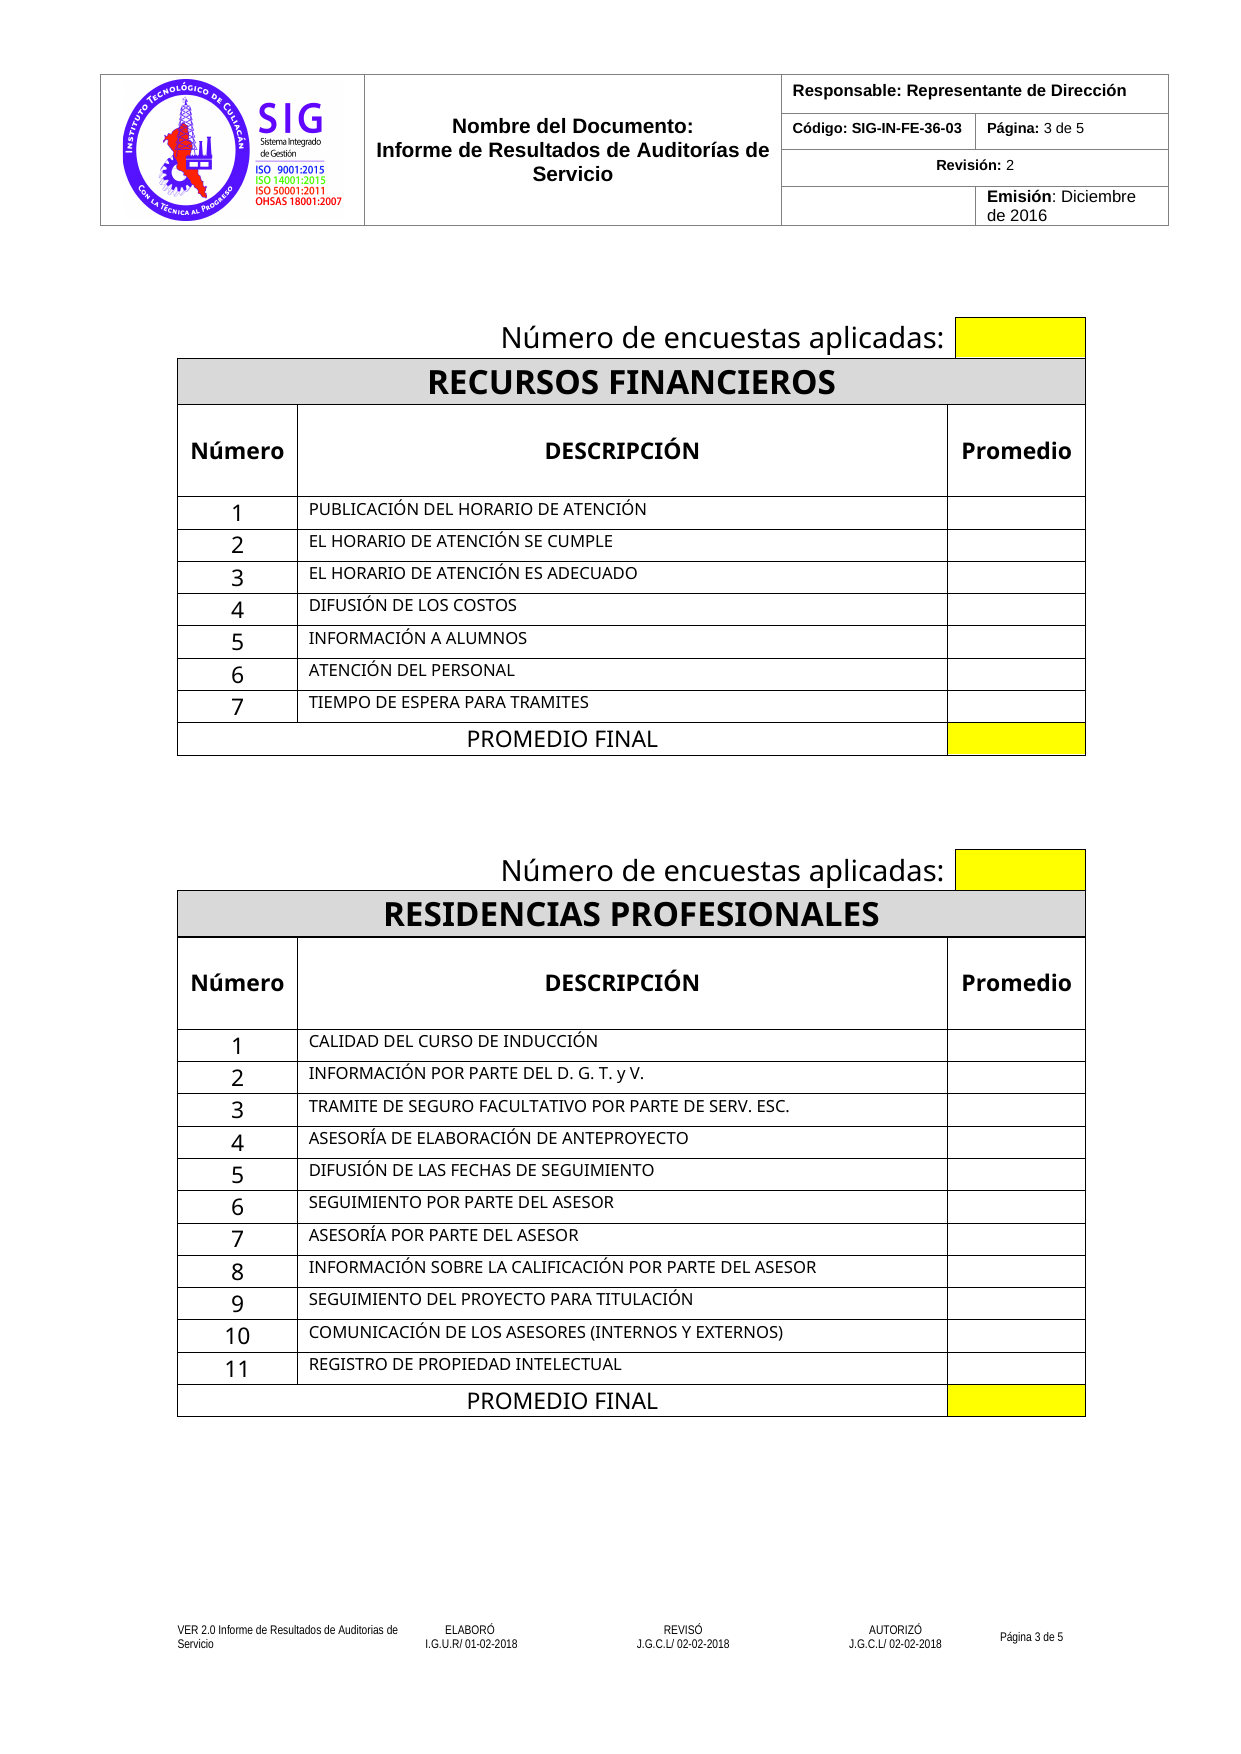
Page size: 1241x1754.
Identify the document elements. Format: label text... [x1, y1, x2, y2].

table_cell 10 [178, 1320, 297, 1352]
table_cell 6 [178, 1191, 297, 1222]
table_header [956, 850, 1085, 890]
table_cell EL HORARIO DE ATENCIÓN ES ADECUADO [298, 562, 947, 593]
table_cell DIFUSIÓN DE LOS COSTOS [298, 594, 947, 625]
table_cell [948, 497, 1085, 528]
table_header [956, 318, 1085, 357]
table_cell INFORMACIÓN POR PARTE DEL D. G. T. y V. [298, 1062, 947, 1093]
table_cell 2 [178, 530, 297, 561]
table_cell 11 [178, 1353, 297, 1384]
table_cell RESIDENCIAS PROFESIONALES [178, 891, 1085, 936]
table_cell 3 [178, 562, 297, 593]
table_cell 1 [178, 497, 297, 528]
table_cell [948, 1320, 1085, 1352]
table_cell 3 [178, 1094, 297, 1126]
table_cell PROMEDIO FINAL [178, 1385, 947, 1416]
table_cell [948, 626, 1085, 658]
table_cell Promedio [948, 405, 1085, 496]
table_cell RECURSOS FINANCIEROS [178, 359, 1085, 404]
table_header Número de encuestas aplicadas: [177, 849, 955, 890]
table_cell DESCRIPCIÓN [298, 938, 947, 1029]
table_cell [948, 594, 1085, 625]
table_cell [948, 1256, 1085, 1287]
table_cell [948, 562, 1085, 593]
table_cell PUBLICACIÓN DEL HORARIO DE ATENCIÓN [298, 497, 947, 528]
table_cell [948, 1353, 1085, 1384]
table_cell DESCRIPCIÓN [298, 405, 947, 496]
table_cell TIEMPO DE ESPERA PARA TRAMITES [298, 691, 947, 722]
table_cell Promedio [948, 938, 1085, 1029]
table_cell DIFUSIÓN DE LAS FECHAS DE SEGUIMIENTO [298, 1159, 947, 1190]
table_cell Número [178, 405, 297, 496]
table_cell 5 [178, 626, 297, 658]
table_cell 7 [178, 1224, 297, 1255]
table_cell ATENCIÓN DEL PERSONAL [298, 659, 947, 690]
table_cell [948, 1127, 1085, 1158]
table_cell REGISTRO DE PROPIEDAD INTELECTUAL [298, 1353, 947, 1384]
table_cell [948, 1385, 1085, 1416]
table_cell [948, 1159, 1085, 1190]
table_cell INFORMACIÓN SOBRE LA CALIFICACIÓN POR PARTE DEL ASESOR [298, 1256, 947, 1287]
table_cell 9 [178, 1288, 297, 1319]
table_cell 2 [178, 1062, 297, 1093]
table_cell 8 [178, 1256, 297, 1287]
table_cell INFORMACIÓN A ALUMNOS [298, 626, 947, 658]
table_cell ASESORÍA POR PARTE DEL ASESOR [298, 1224, 947, 1255]
table_cell 4 [178, 594, 297, 625]
table_cell [948, 1030, 1085, 1061]
table_cell PROMEDIO FINAL [178, 723, 947, 754]
table_cell EL HORARIO DE ATENCIÓN SE CUMPLE [298, 530, 947, 561]
table_cell [948, 1288, 1085, 1319]
table_cell 5 [178, 1159, 297, 1190]
table_cell SEGUIMIENTO DEL PROYECTO PARA TITULACIÓN [298, 1288, 947, 1319]
table_cell [948, 1191, 1085, 1222]
table_cell [948, 530, 1085, 561]
table_cell [948, 1062, 1085, 1093]
table_cell 6 [178, 659, 297, 690]
table_cell [948, 691, 1085, 722]
table_cell ASESORÍA DE ELABORACIÓN DE ANTEPROYECTO [298, 1127, 947, 1158]
table_cell [948, 1094, 1085, 1126]
table_cell SEGUIMIENTO POR PARTE DEL ASESOR [298, 1191, 947, 1222]
table_cell 1 [178, 1030, 297, 1061]
table_header Número de encuestas aplicadas: [177, 317, 955, 357]
table_cell 7 [178, 691, 297, 722]
table_cell [948, 659, 1085, 690]
table_cell Número [178, 938, 297, 1029]
picture [122, 79, 342, 221]
table_cell CALIDAD DEL CURSO DE INDUCCIÓN [298, 1030, 947, 1061]
table_cell TRAMITE DE SEGURO FACULTATIVO POR PARTE DE SERV. ESC. [298, 1094, 947, 1126]
table_cell [948, 723, 1085, 754]
table_cell [948, 1224, 1085, 1255]
table_cell COMUNICACIÓN DE LOS ASESORES (INTERNOS Y EXTERNOS) [298, 1320, 947, 1352]
table_cell 4 [178, 1127, 297, 1158]
